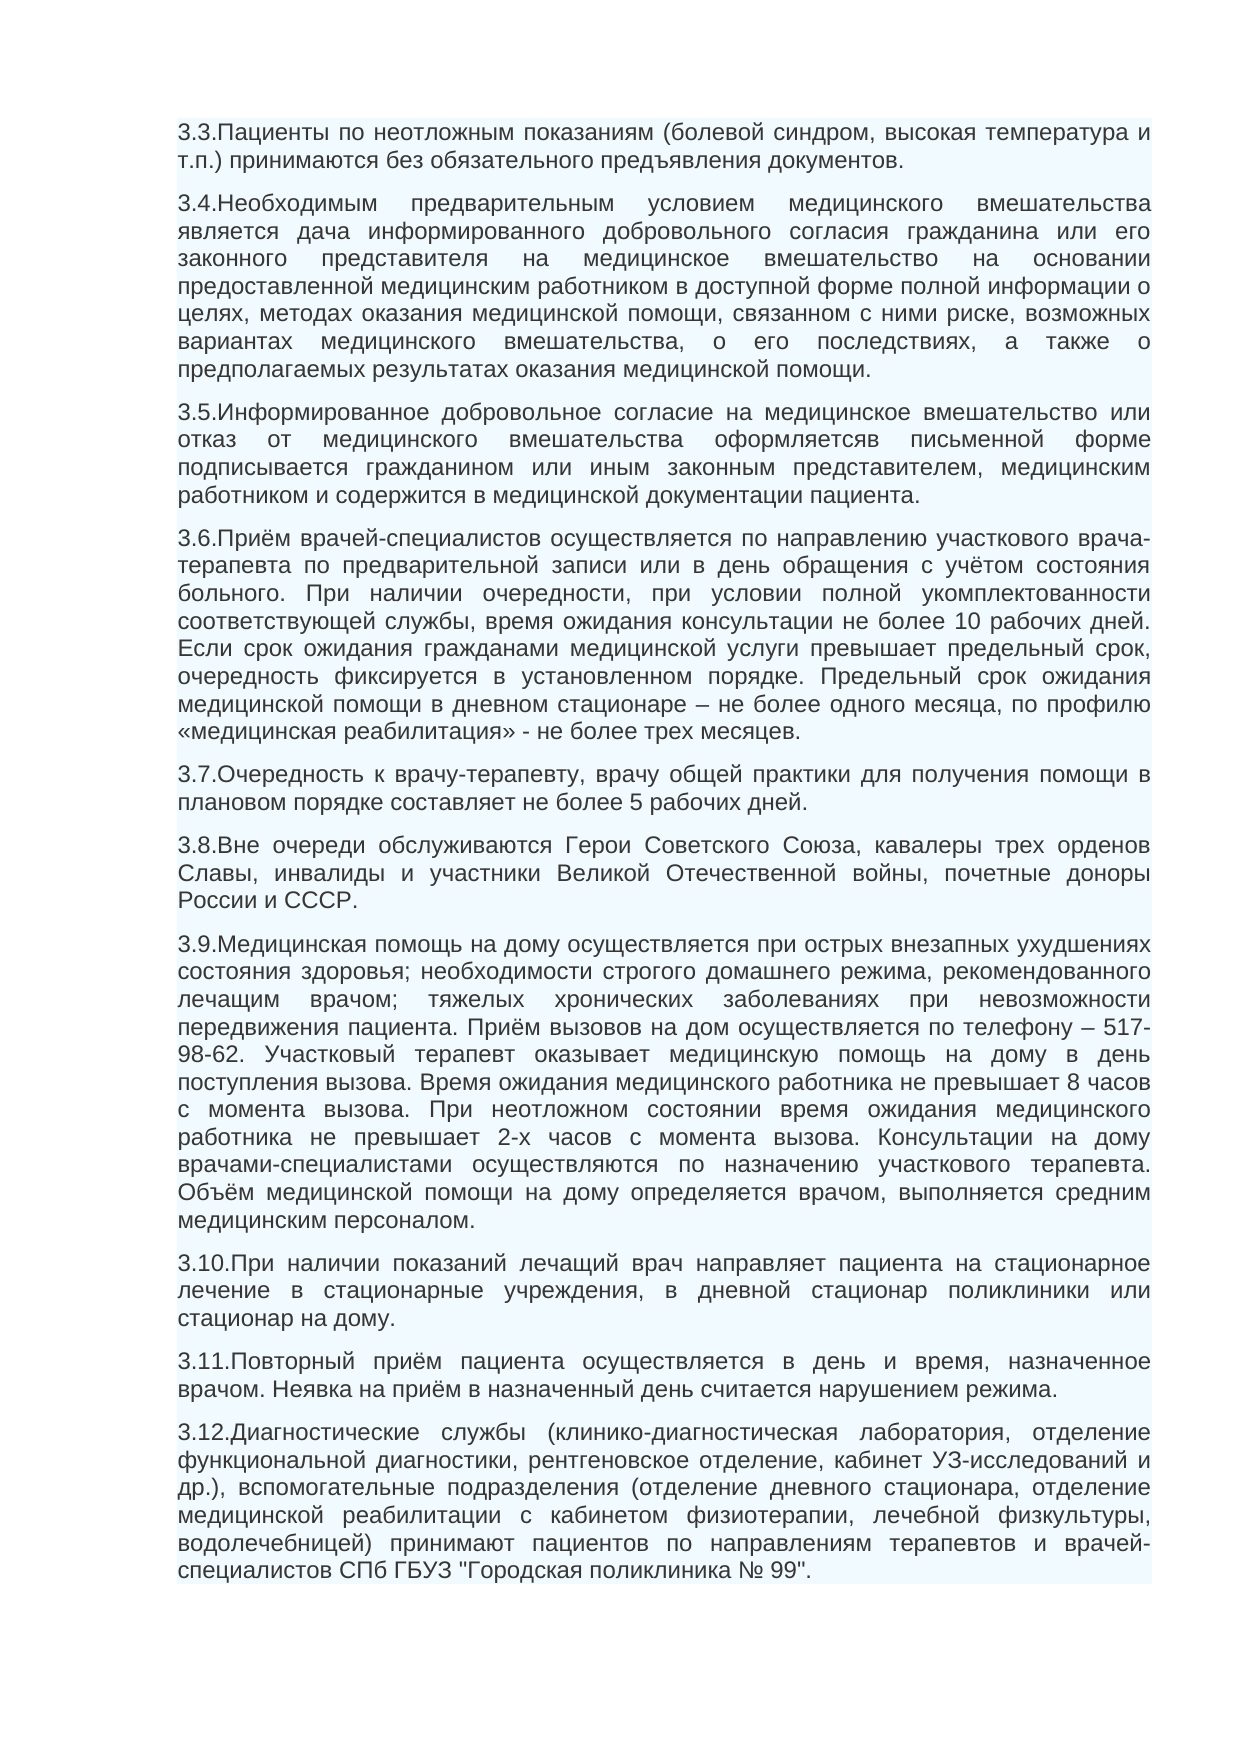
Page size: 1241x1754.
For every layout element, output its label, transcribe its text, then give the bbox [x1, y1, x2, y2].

text 3.10.При наличии показаний лечащий врач направляет пациента на стационарное лечение в стационарные учреждения, в дневной стационар поликлиники или стационар на дому. [177, 1249, 1152, 1332]
text 3.7.Очередность к врачу-терапевту, врачу общей практики для получения помощи в плановом порядке составляет не более 5 рабочих дней. [177, 760, 1152, 816]
text 3.9.Медицинская помощь на дому осуществляется при острых внезапных ухудшениях состояния здоровья; необходимости строгого домашнего режима, рекомендованного лечащим врачом; тяжелых хронических заболеваниях при невозможности передвижения пациента. Приём вызовов на дом осуществляется по телефону – 517-98-62. Участковый терапевт оказывает медицинскую помощь на дому в день поступления вызова. Время ожидания медицинского работника не превышает 8 часов с момента вызова. При неотложном состоянии время ожидания медицинского работника не превышает 2-х часов с момента вызова. Консультации на дому врачами-специалистами осуществляются по назначению участкового терапевта. Объём медицинской помощи на дому определяется врачом, выполняется средним медицинским персоналом. [177, 929, 1152, 1233]
text 3.6.Приём врачей-специалистов осуществляется по направлению участкового врача-терапевта по предварительной записи или в день обращения с учётом состояния больного. При наличии очередности, при условии полной укомплектованности соответствующей службы, время ожидания консультации не более 10 рабочих дней. Если срок ожидания гражданами медицинской услуги превышает предельный срок, очередность фиксируется в установленном порядке. Предельный срок ожидания медицинской помощи в дневном стационаре – не более одного месяца, по профилю «медицинская реабилитация» - не более трех месяцев. [177, 524, 1152, 745]
text 3.5.Информированное добровольное согласие на медицинское вмешательство или отказ от медицинского вмешательства оформляетсяв письменной форме подписывается гражданином или иным законным представителем, медицинским работником и содержится в медицинской документации пациента. [177, 398, 1152, 508]
text 3.8.Вне очереди обслуживаются Герои Советского Союза, кавалеры трех орденов Славы, инвалиды и участники Великой Отечественной войны, почетные доноры России и СССР. [177, 831, 1152, 914]
text 3.11.Повторный приём пациента осуществляется в день и время, назначенное врачом. Неявка на приём в назначенный день считается нарушением режима. [177, 1347, 1152, 1402]
text 3.12.Диагностические службы (клинико-диагностическая лаборатория, отделение функциональной диагностики, рентгеновское отделение, кабинет УЗ-исследований и др.), вспомогательные подразделения (отделение дневного стационара, отделение медицинской реабилитации с кабинетом физиотерапии, лечебной физкультуры, водолечебницей) принимают пациентов по направлениям терапевтов и врачей-специалистов СПб ГБУЗ "Городская поликлиника № 99". [177, 1418, 1152, 1584]
text 3.4.Необходимым предварительным условием медицинского вмешательства является дача информированного добровольного согласия гражданина или его законного представителя на медицинское вмешательство на основании предоставленной медицинским работником в доступной форме полной информации о целях, методах оказания медицинской помощи, связанном с ними риске, возможных вариантах медицинского вмешательства, о его последствиях, а также о предполагаемых результатах оказания медицинской помощи. [177, 189, 1152, 382]
text 3.3.Пациенты по неотложным показаниям (болевой синдром, высокая температура и т.п.) принимаются без обязательного предъявления документов. [177, 118, 1152, 173]
